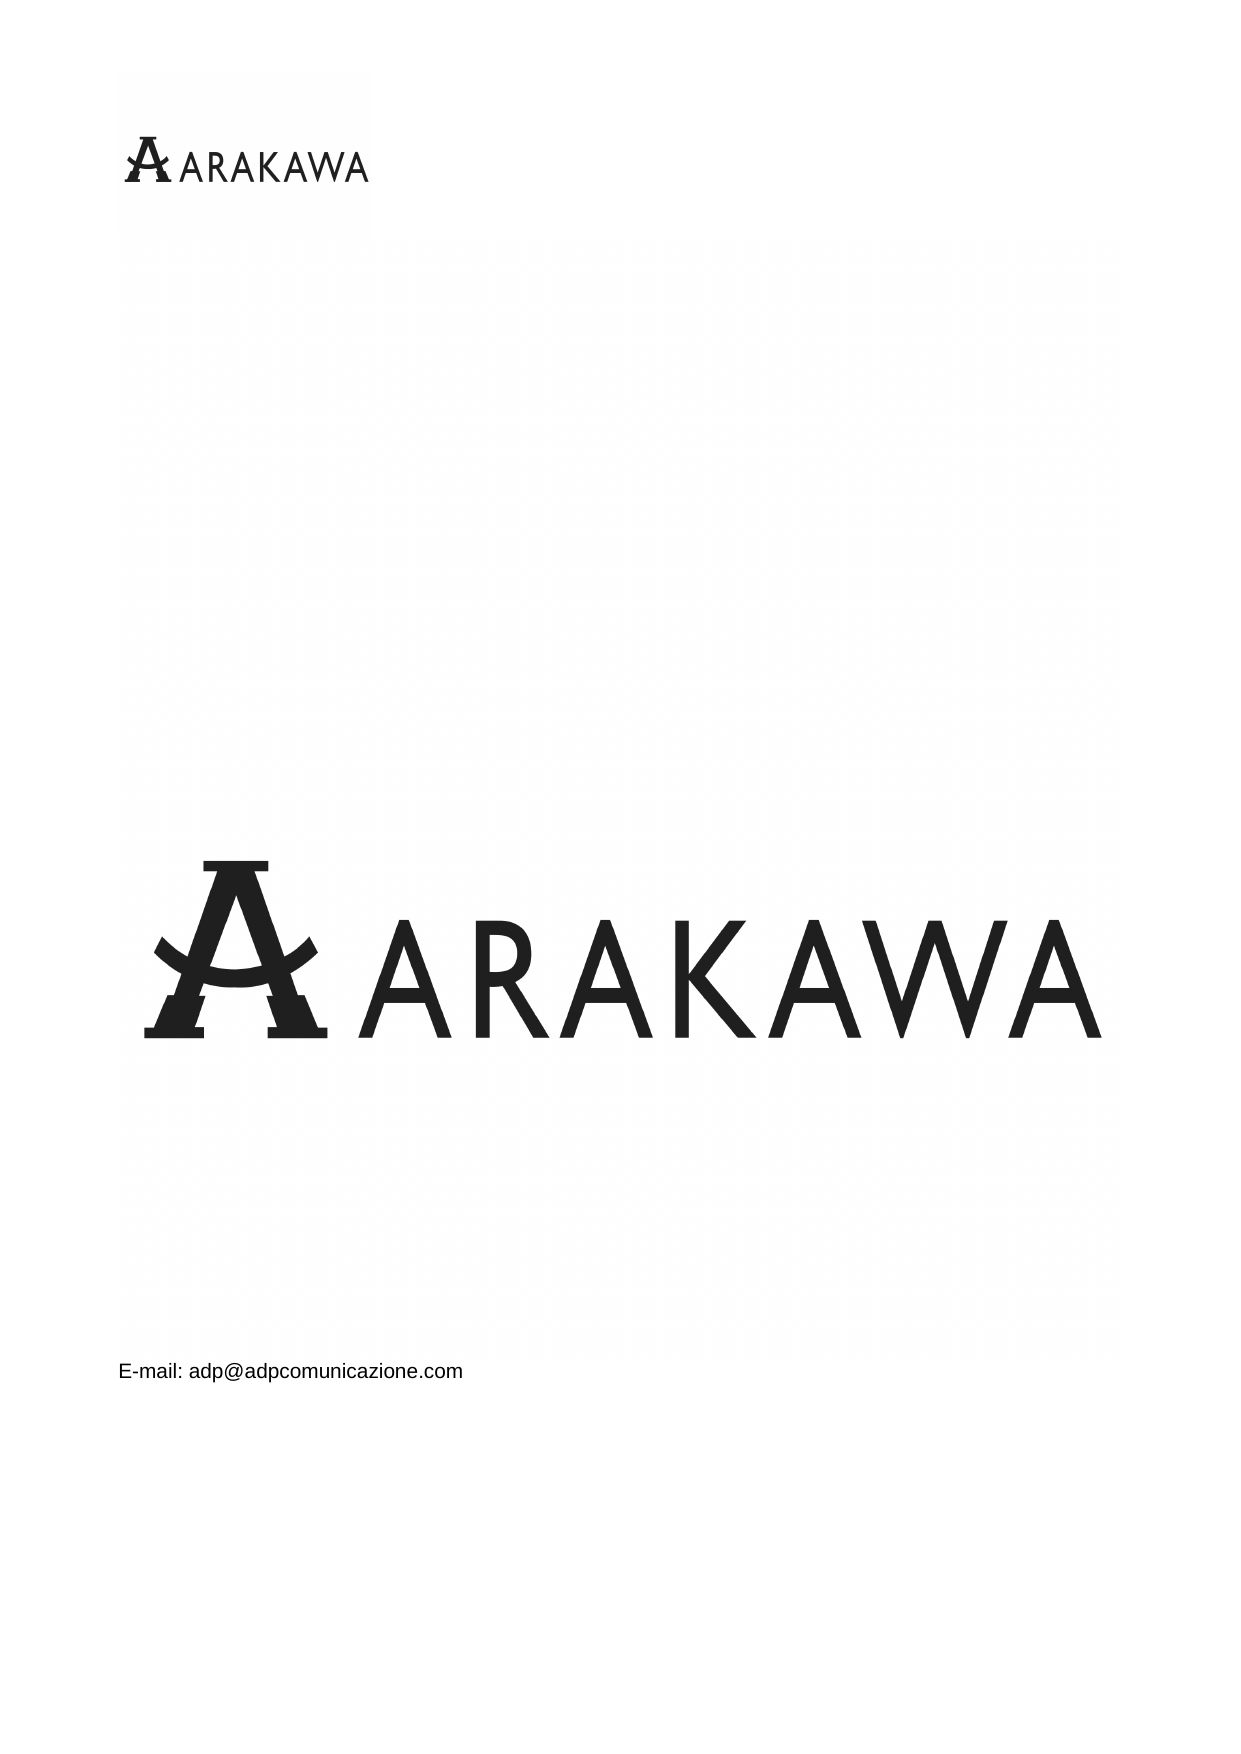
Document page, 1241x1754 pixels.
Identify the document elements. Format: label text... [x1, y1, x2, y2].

text E-mail: adp@adpcomunicazione.com [118, 1359, 1122, 1383]
picture [118, 73, 1123, 1359]
